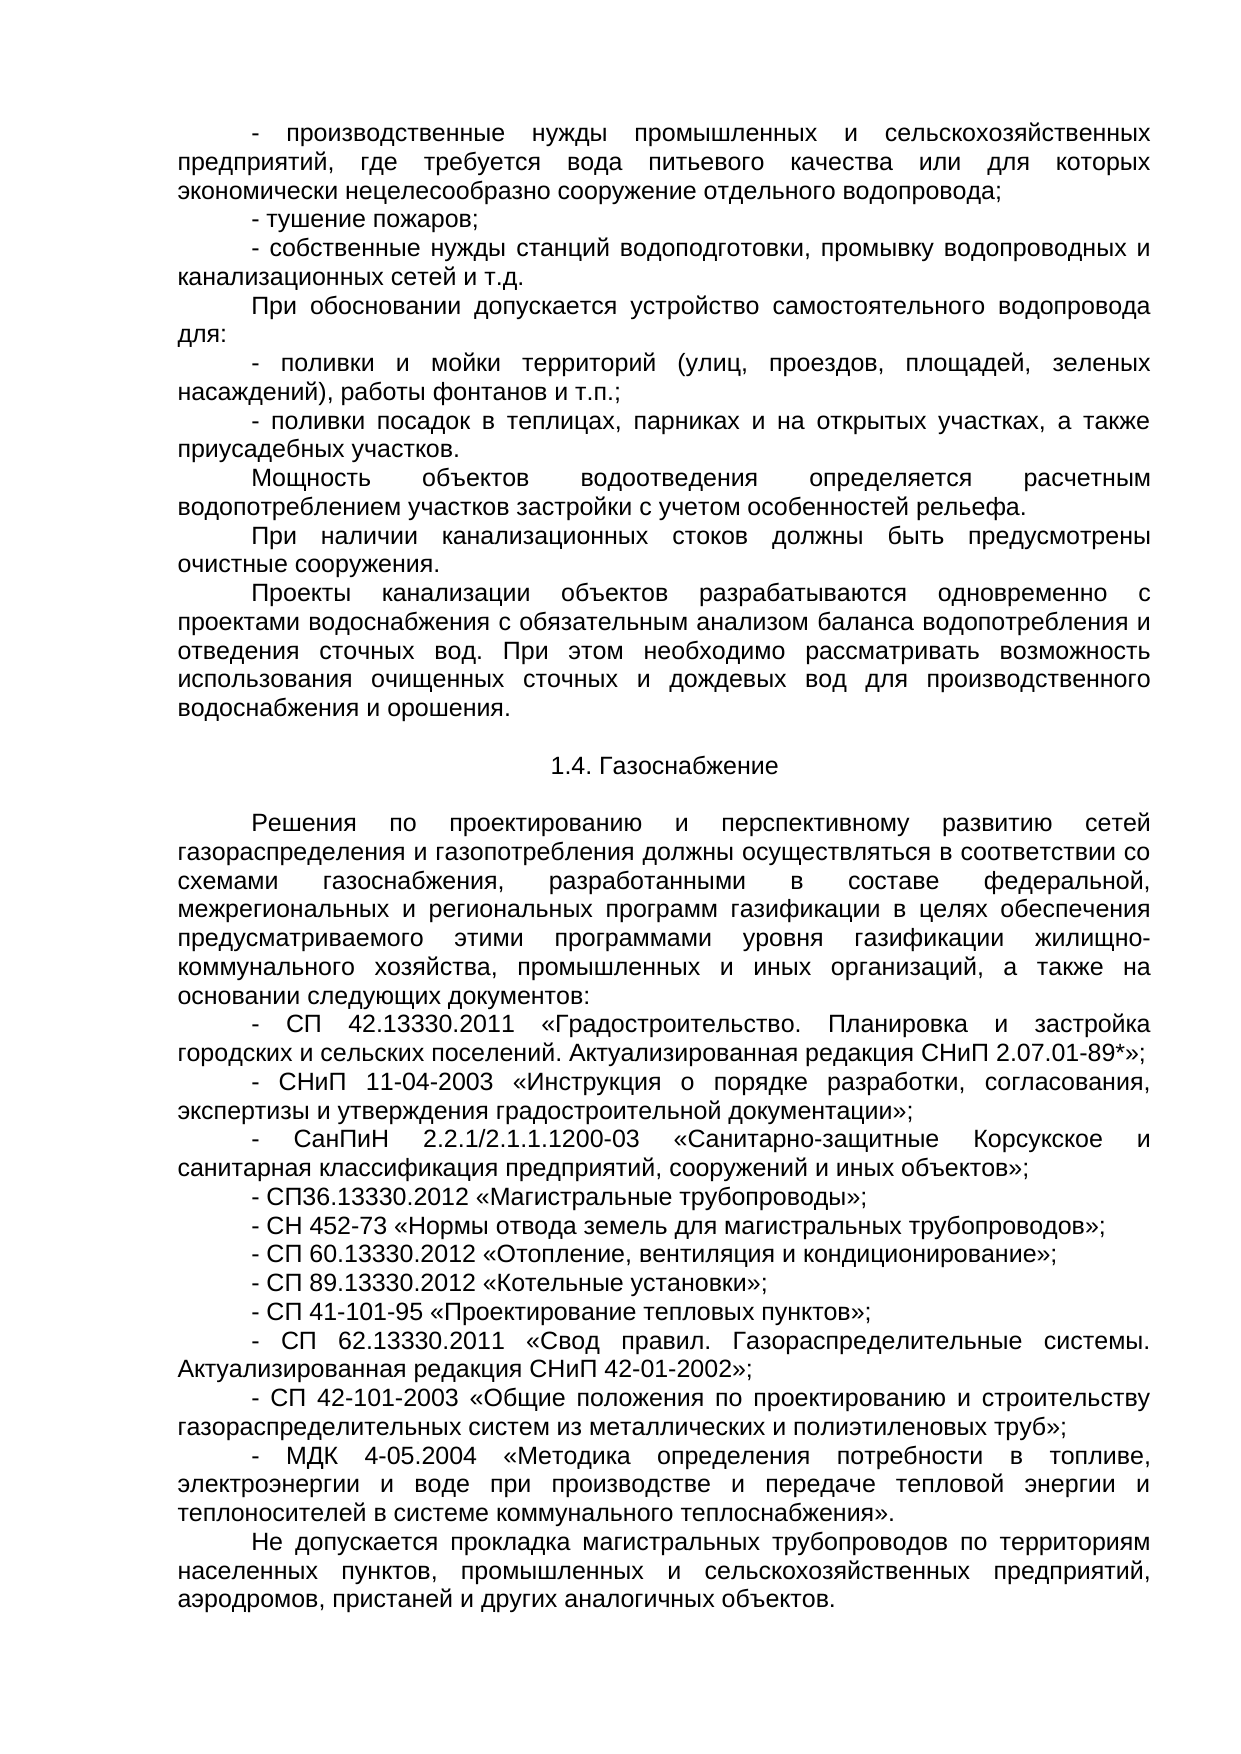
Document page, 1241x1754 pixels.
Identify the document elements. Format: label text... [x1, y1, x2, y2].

text - СП 42.13330.2011 «Градостроительство. Планировка и застройка городских и сельских поселений. Актуализированная редакция СНиП 2.07.01-89*»; [177, 1009, 1152, 1067]
text Мощность объектов водоотведения определяется расчетным водопотреблением участков застройки с учетом особенностей рельефа. [177, 463, 1152, 521]
text - СНиП 11-04-2003 «Инструкция о порядке разработки, согласования, экспертизы и утверждения градостроительной документации»; [177, 1067, 1152, 1124]
text При обосновании допускается устройство самостоятельного водопровода для: [177, 291, 1152, 348]
text - поливки и мойки территорий (улиц, проездов, площадей, зеленых насаждений), работы фонтанов и т.п.; [177, 348, 1152, 406]
text Решения по проектированию и перспективному развитию сетей газораспределения и газопотребления должны осуществляться в соответствии со схемами газоснабжения, разработанными в составе федеральной, межрегиональных и региональных программ газификации в целях обеспечения предусматриваемого этими программами уровня газификации жилищно-коммунального хозяйства, промышленных и иных организаций, а также на основании следующих документов: [177, 808, 1152, 1009]
text - СП36.13330.2012 «Магистральные трубопроводы»; [177, 1182, 1152, 1211]
text Проекты канализации объектов разрабатываются одновременно с проектами водоснабжения с обязательным анализом баланса водопотребления и отведения сточных вод. При этом необходимо рассматривать возможность использования очищенных сточных и дождевых вод для производственного водоснабжения и орошения. [177, 578, 1152, 722]
text - производственные нужды промышленных и сельскохозяйственных предприятий, где требуется вода питьевого качества или для которых экономически нецелесообразно сооружение отдельного водопровода; [177, 118, 1152, 204]
text - МДК 4-05.2004 «Методика определения потребности в топливе, электроэнергии и воде при производстве и передаче тепловой энергии и теплоносителей в системе коммунального теплоснабжения». [177, 1441, 1152, 1527]
text - поливки посадок в теплицах, парниках и на открытых участках, а также приусадебных участков. [177, 406, 1152, 463]
text 1.4. Газоснабжение [177, 751, 1152, 779]
text - собственные нужды станций водоподготовки, промывку водопроводных и канализационных сетей и т.д. [177, 233, 1152, 291]
text - СП 41-101-95 «Проектирование тепловых пунктов»; [177, 1297, 1152, 1326]
text При наличии канализационных стоков должны быть предусмотрены очистные сооружения. [177, 521, 1152, 578]
text - СП 42-101-2003 «Общие положения по проектированию и строительству газораспределительных систем из металлических и полиэтиленовых труб»; [177, 1383, 1152, 1441]
text - тушение пожаров; [177, 204, 1152, 233]
text - СП 62.13330.2011 «Свод правил. Газораспределительные системы. Актуализированная редакция СНиП 42-01-2002»; [177, 1326, 1152, 1383]
text Не допускается прокладка магистральных трубопроводов по территориям населенных пунктов, промышленных и сельскохозяйственных предприятий, аэродромов, пристаней и других аналогичных объектов. [177, 1527, 1152, 1613]
text - СанПиН 2.2.1/2.1.1.1200-03 «Санитарно-защитные Корсукское и санитарная классификация предприятий, сооружений и иных объектов»; [177, 1124, 1152, 1182]
text - СП 60.13330.2012 «Отопление, вентиляция и кондиционирование»; [177, 1239, 1152, 1268]
text - СП 89.13330.2012 «Котельные установки»; [177, 1268, 1152, 1297]
text - СН 452-73 «Нормы отвода земель для магистральных трубопроводов»; [177, 1211, 1152, 1239]
